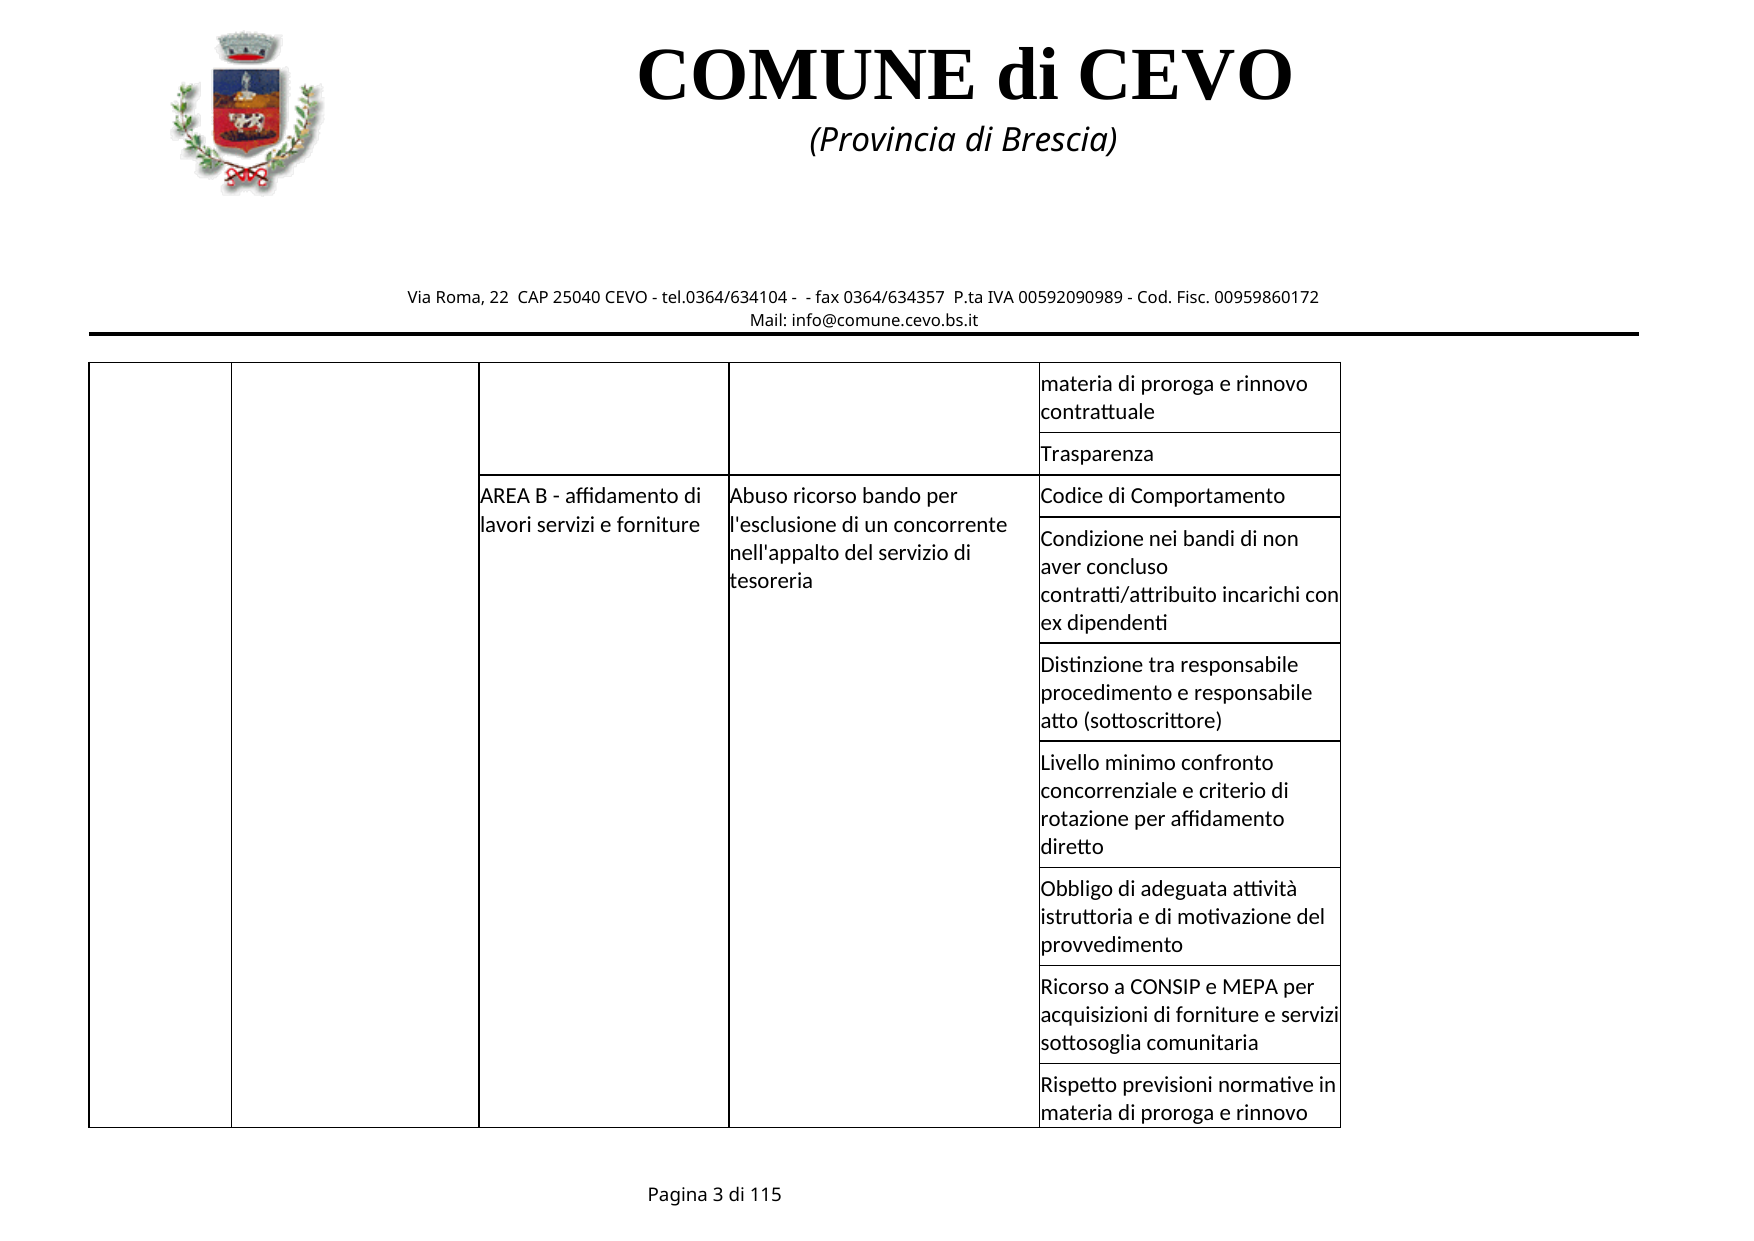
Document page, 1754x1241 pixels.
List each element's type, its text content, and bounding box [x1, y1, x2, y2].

table_cell Codice di Comportamento [1040, 476, 1340, 516]
table_cell Ricorso a CONSIP e MEPA per acquisizioni di forniture e servizi sottosoglia comunitaria [1040, 966, 1340, 1063]
picture [168, 29, 325, 197]
table_cell Rispetto previsioni normative in materia di proroga e rinnovo contrattuale [1040, 1064, 1340, 1126]
table_cell Trasparenza [1040, 433, 1340, 474]
table_cell Livello minimo confronto concorrenziale e criterio di rotazione per affidamento diretto [1040, 742, 1340, 866]
table_cell Obbligo di adeguata attività istruttoria e di motivazione del provvedimento [1040, 868, 1340, 964]
table_cell Rispetto previsioni normative in materia di proroga e rinnovo contrattuale [1040, 363, 1340, 432]
table_cell Abuso ricorso bando per l'esclusione di un concorrente nell'appalto del servizio di tesoreria [730, 476, 1039, 1126]
table_cell AREA B - affidamento di lavori servizi e forniture [480, 476, 728, 1126]
table_cell Distinzione tra responsabile procedimento e responsabile atto (sottoscrittore) [1040, 644, 1340, 740]
table_cell Condizione nei bandi di non aver concluso contratti/attribuito incarichi con ex dipendenti [1040, 518, 1340, 642]
